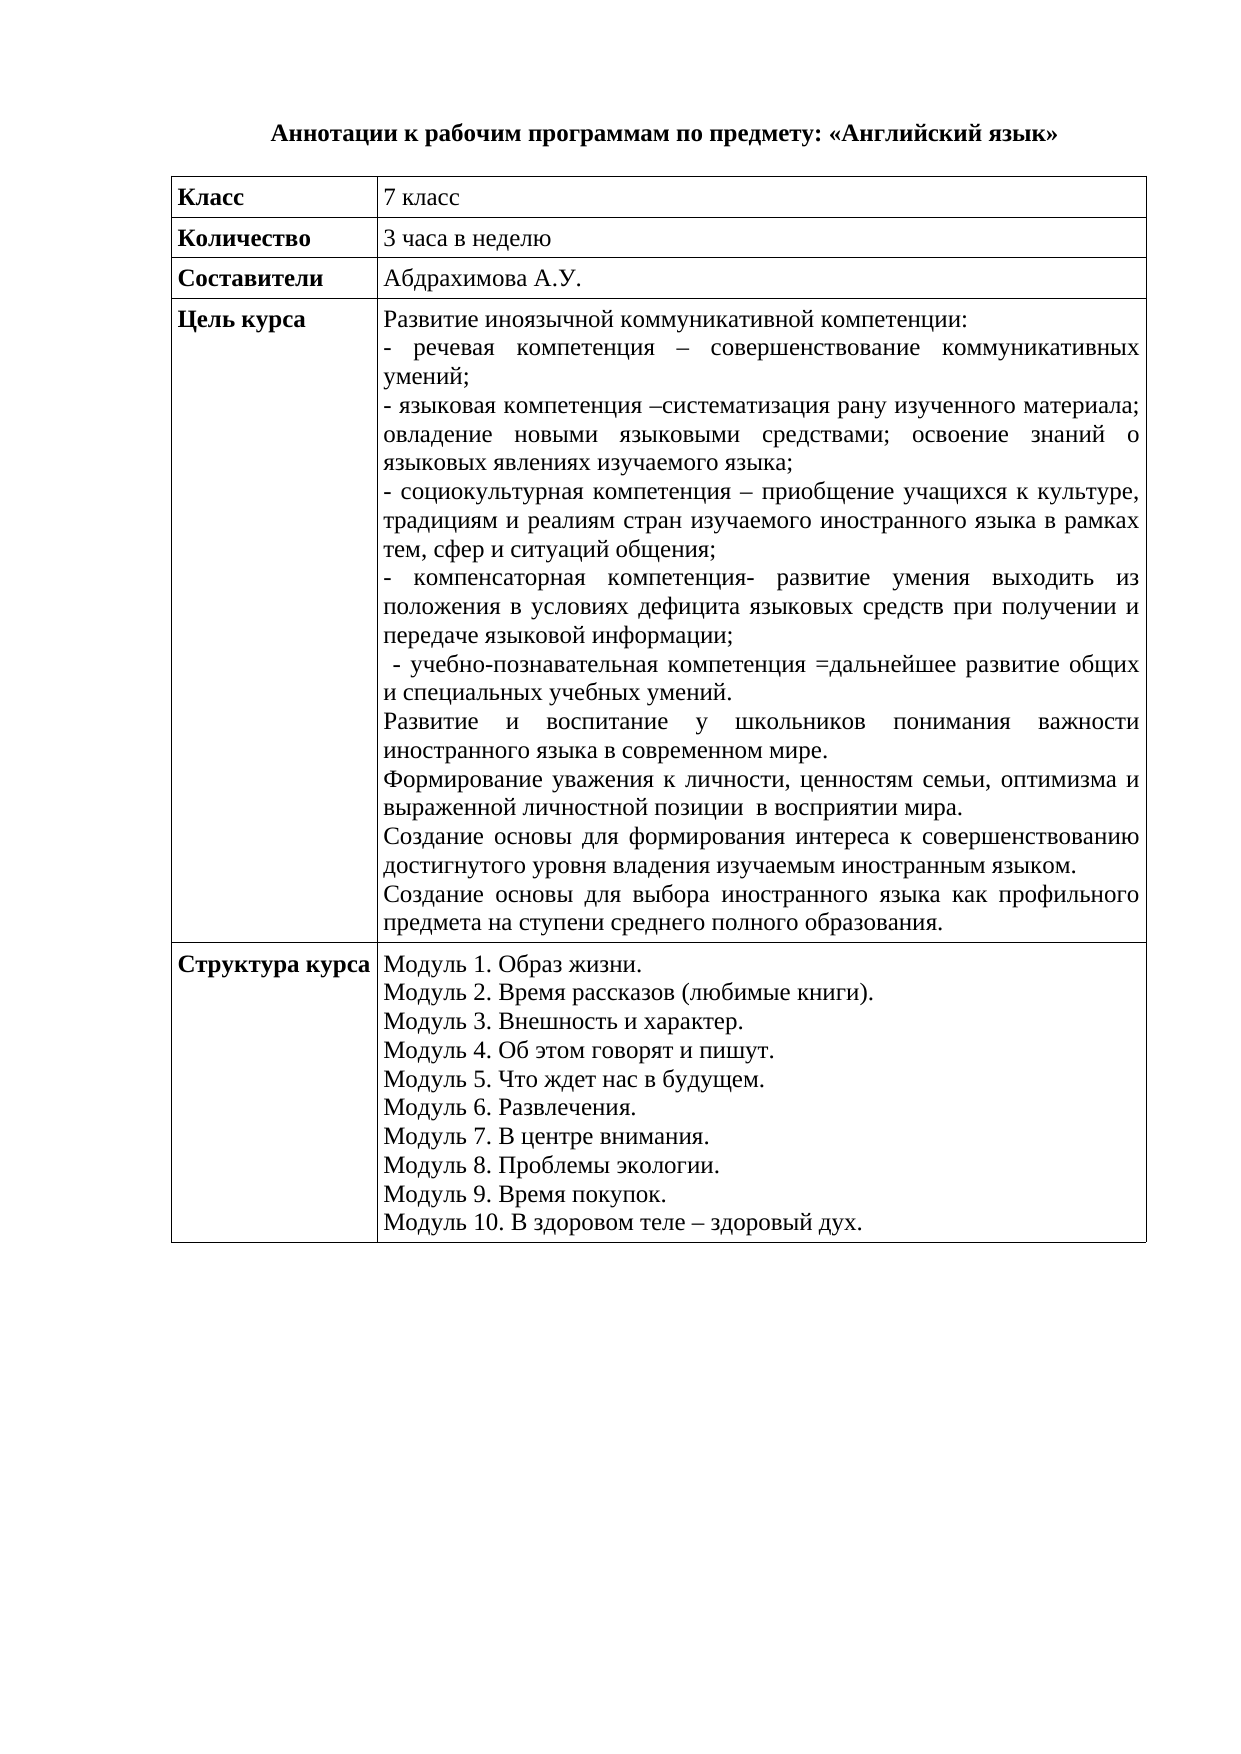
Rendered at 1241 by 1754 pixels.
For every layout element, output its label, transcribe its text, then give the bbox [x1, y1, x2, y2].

text Аннотации к рабочим программам по предмету: «Английский язык» [177, 118, 1152, 147]
table_cell Составители [172, 258, 377, 298]
table_cell Модуль 1. Образ жизни. Модуль 2. Время рассказов (любимые книги). Модуль 3. Внешность и характер. Модуль 4. Об этом говорят и пишут. Модуль 5. Что ждет нас в будущем. Модуль 6. Развлечения. Модуль 7. В центре внимания. Модуль 8. Проблемы экологии. Модуль 9. Время покупок. Модуль 10. В здоровом теле – здоровый дух. [378, 943, 1146, 1242]
table_cell Структура курса [172, 943, 377, 1242]
table_cell Цель курса [172, 299, 377, 942]
table_cell Абдрахимова А.У. [378, 258, 1146, 298]
table_cell Количество [172, 218, 377, 257]
table_cell Развитие иноязычной коммуникативной компетенции: - речевая компетенция – совершенствование коммуникативных умений; - языковая компетенция –систематизация рану изученного материала; овладение новыми языковыми средствами; освоение знаний о языковых явлениях изучаемого языка; - социокультурная компетенция – приобщение учащихся к культуре, традициям и реалиям стран изучаемого иностранного языка в рамках тем, сфер и ситуаций общения; - компенсаторная компетенция- развитие умения выходить из положения в условиях дефицита языковых средств при получении и передаче языковой информации; - учебно-познавательная компетенция =дальнейшее развитие общих и специальных учебных умений. Развитие и воспитание у школьников понимания важности иностранного языка в современном мире. Формирование уважения к личности, ценностям семьи, оптимизма и выраженной личностной позиции в восприятии мира. Создание основы для формирования интереса к совершенствованию достигнутого уровня владения изучаемым иностранным языком. Создание основы для выбора иностранного языка как профильного предмета на ступени среднего полного образования. [378, 299, 1146, 942]
table_header Класс [172, 177, 377, 217]
table_header 7 класс [378, 177, 1146, 217]
table_cell 3 часа в неделю [378, 218, 1146, 257]
